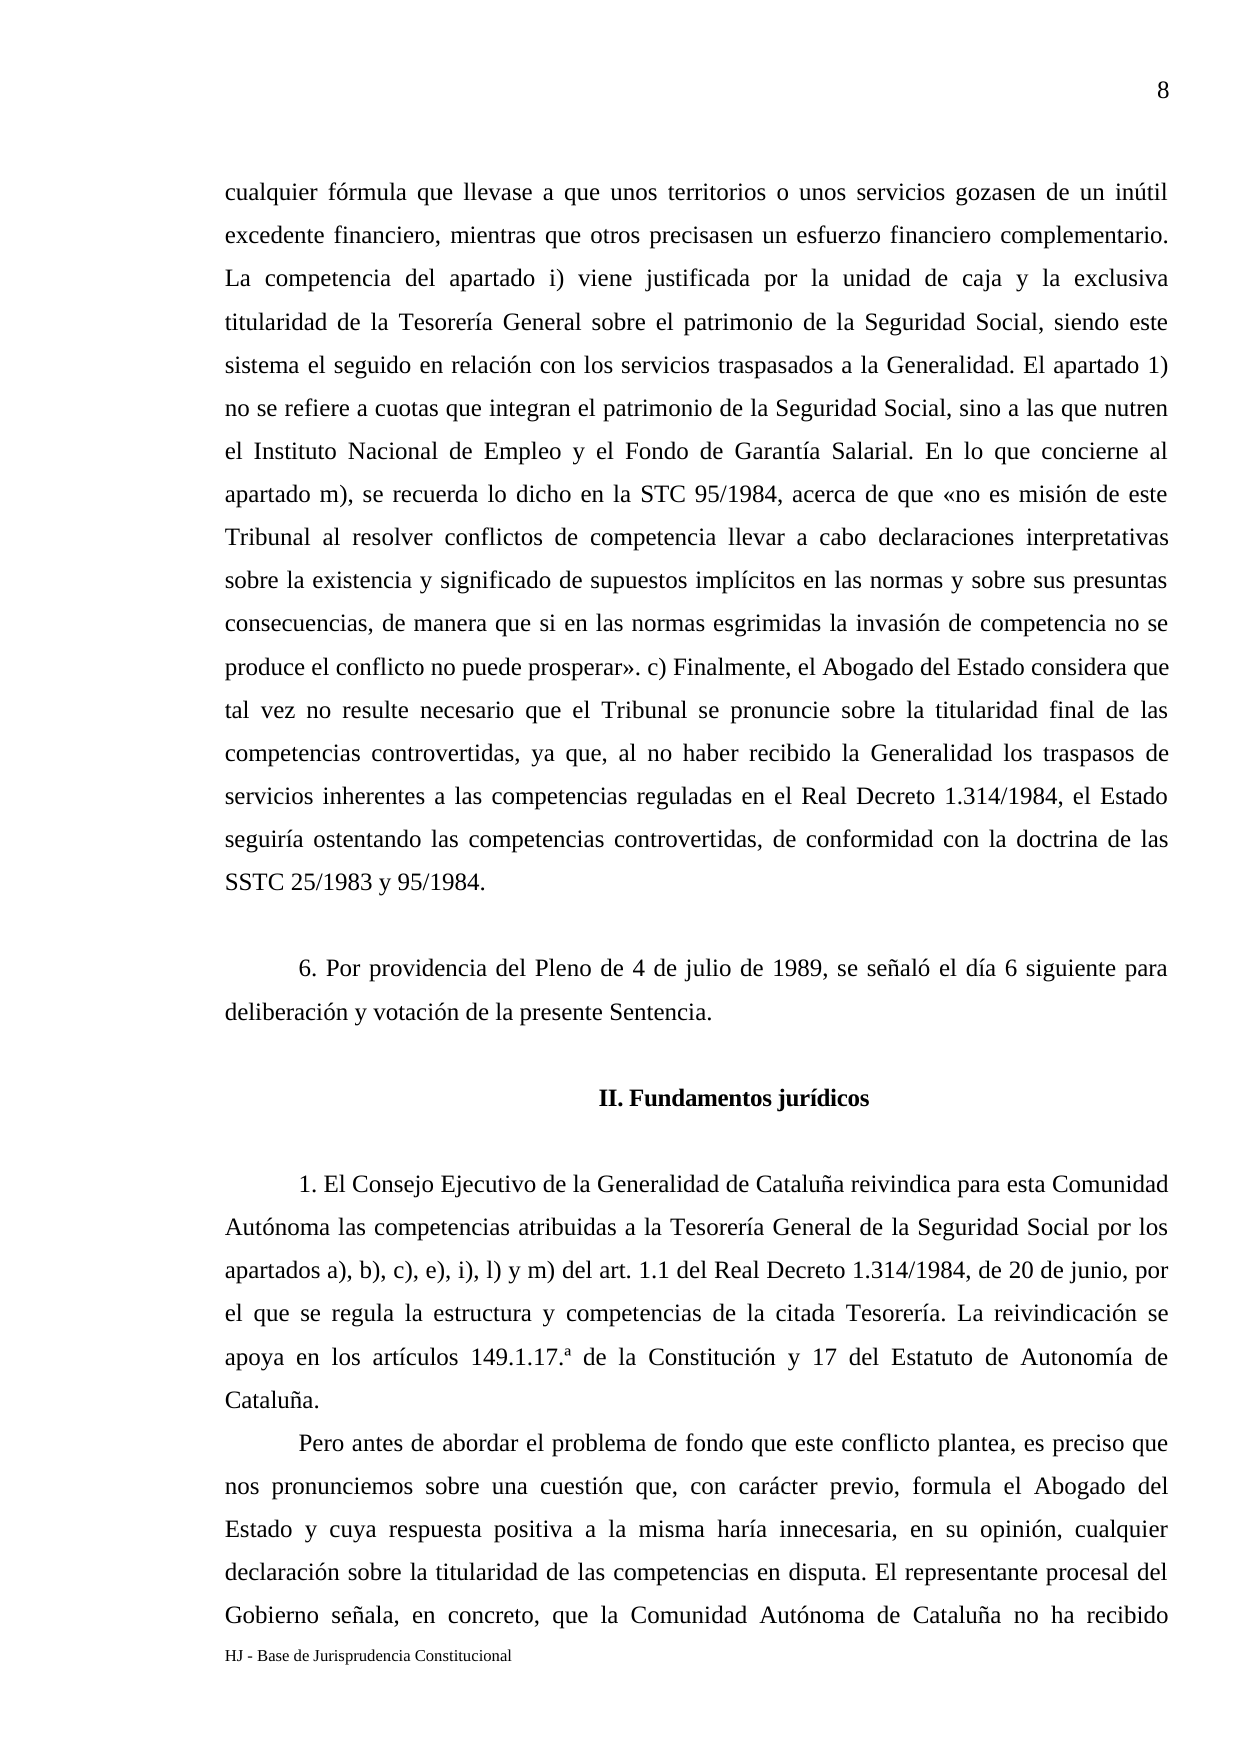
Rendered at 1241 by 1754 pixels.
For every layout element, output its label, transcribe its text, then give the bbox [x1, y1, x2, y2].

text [224, 1428, 1169, 1629]
subtitle II. Fundamentos jurídicos [224, 1083, 1169, 1112]
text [224, 177, 1169, 896]
text 6. Por providencia del Pleno de 4 de julio de 1989, se señaló el día 6 siguiente para deliberación y votación de la presente Sentencia. [224, 953, 1169, 1025]
text 1. El Consejo Ejecutivo de la Generalidad de Cataluña reivindica para esta Comunidad Autónoma las competencias atribuidas a la Tesorería General de la Seguridad Social por los apartados a), b), c), e), i), l) y m) del art. 1.1 del Real Decreto 1.314/1984, de 20 de junio, por el que se regula la estructura y competencias de la citada Tesorería. La reivindicación se apoya en los artículos 149.1.17.ª de la Constitución y 17 del Estatuto de Autonomía de Cataluña. [224, 1169, 1169, 1413]
